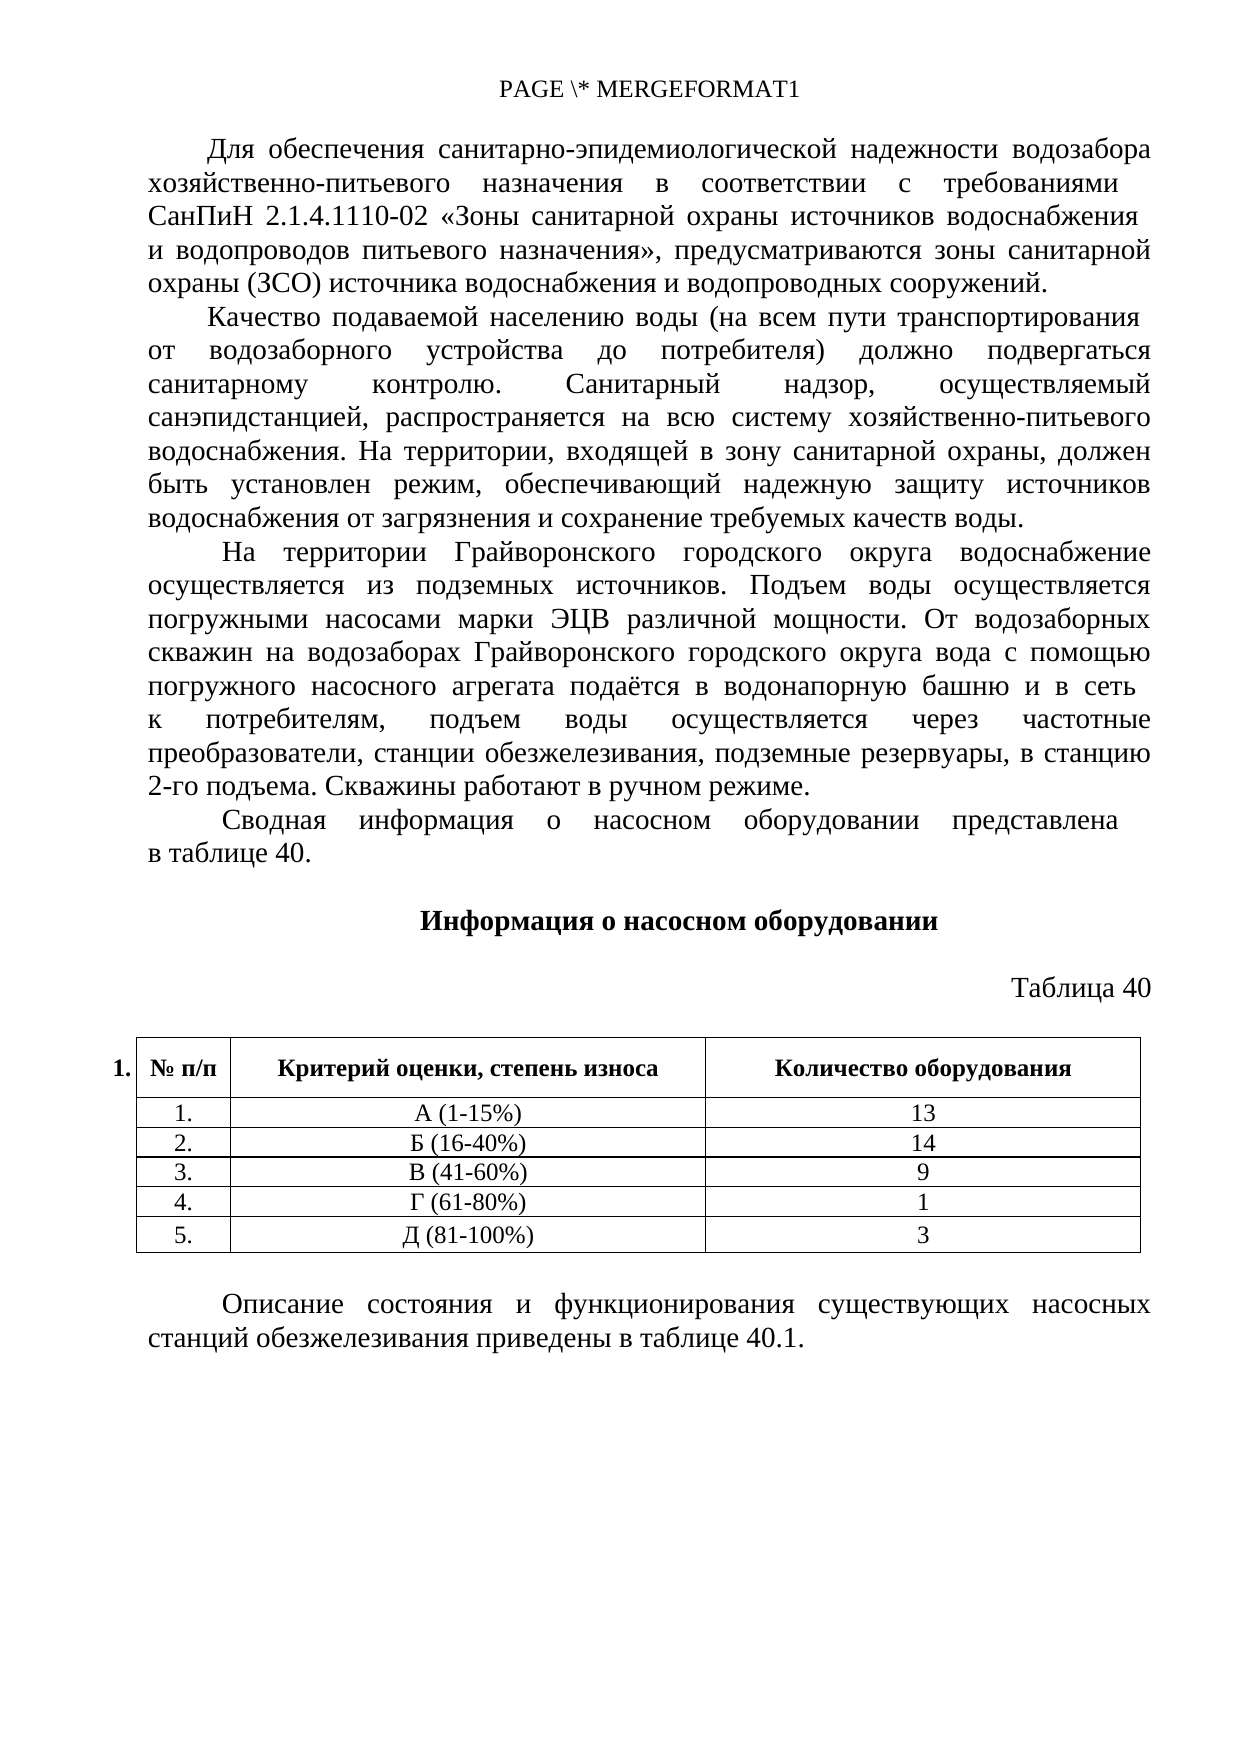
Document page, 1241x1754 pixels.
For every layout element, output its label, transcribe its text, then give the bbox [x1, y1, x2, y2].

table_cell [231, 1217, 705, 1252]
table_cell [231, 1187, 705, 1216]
text Информация о насосном оборудовании [148, 903, 1152, 936]
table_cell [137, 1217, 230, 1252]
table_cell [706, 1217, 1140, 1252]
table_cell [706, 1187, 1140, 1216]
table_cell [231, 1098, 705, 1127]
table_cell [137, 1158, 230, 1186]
text Для обеспечения санитарно-эпидемиологической надежности водозабора хозяйственно-питьевого назначения в соответствии с требованиями СанПиН 2.1.4.1110-02 «Зоны санитарной охраны источников водоснабжения и водопроводов питьевого назначения», предусматриваются зоны санитарной охраны (ЗСО) источника водоснабжения и водопроводных сооружений. [148, 131, 1152, 299]
text Качество подаваемой населению воды (на всем пути транспортирования от водозаборного устройства до потребителя) должно подвергаться санитарному контролю. Санитарный надзор, осуществляемый санэпидстанцией, распространяется на всю систему хозяйственно-питьевого водоснабжения. На территории, входящей в зону санитарной охраны, должен быть установлен режим, обеспечивающий надежную защиту источников водоснабжения от загрязнения и сохранение требуемых качеств воды. [148, 299, 1152, 534]
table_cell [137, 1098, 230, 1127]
text Таблица 40 [148, 970, 1152, 1003]
text На территории Грайворонского городского округа водоснабжение осуществляется из подземных источников. Подъем воды осуществляется погружными насосами марки ЭЦВ различной мощности. От водозаборных скважин на водозаборах Грайворонского городского округа вода с помощью погружного насосного агрегата подаётся в водонапорную башню и в сеть к потребителям, подъем воды осуществляется через частотные преобразователи, станции обезжелезивания, подземные резервуары, в станцию 2-го подъема. Скважины работают в ручном режиме. [148, 534, 1152, 802]
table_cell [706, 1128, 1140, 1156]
text Описание состояния и функционирования существующих насосных станций обезжелезивания приведены в таблице 40.1. [148, 1287, 1152, 1354]
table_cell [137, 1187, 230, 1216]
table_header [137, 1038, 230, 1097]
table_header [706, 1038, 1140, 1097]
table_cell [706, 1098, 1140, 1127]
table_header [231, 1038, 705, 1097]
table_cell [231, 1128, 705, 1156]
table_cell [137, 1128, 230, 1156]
text Сводная информация о насосном оборудовании представлена в таблице 40. [148, 802, 1152, 869]
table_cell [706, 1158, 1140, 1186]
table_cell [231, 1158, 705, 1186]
